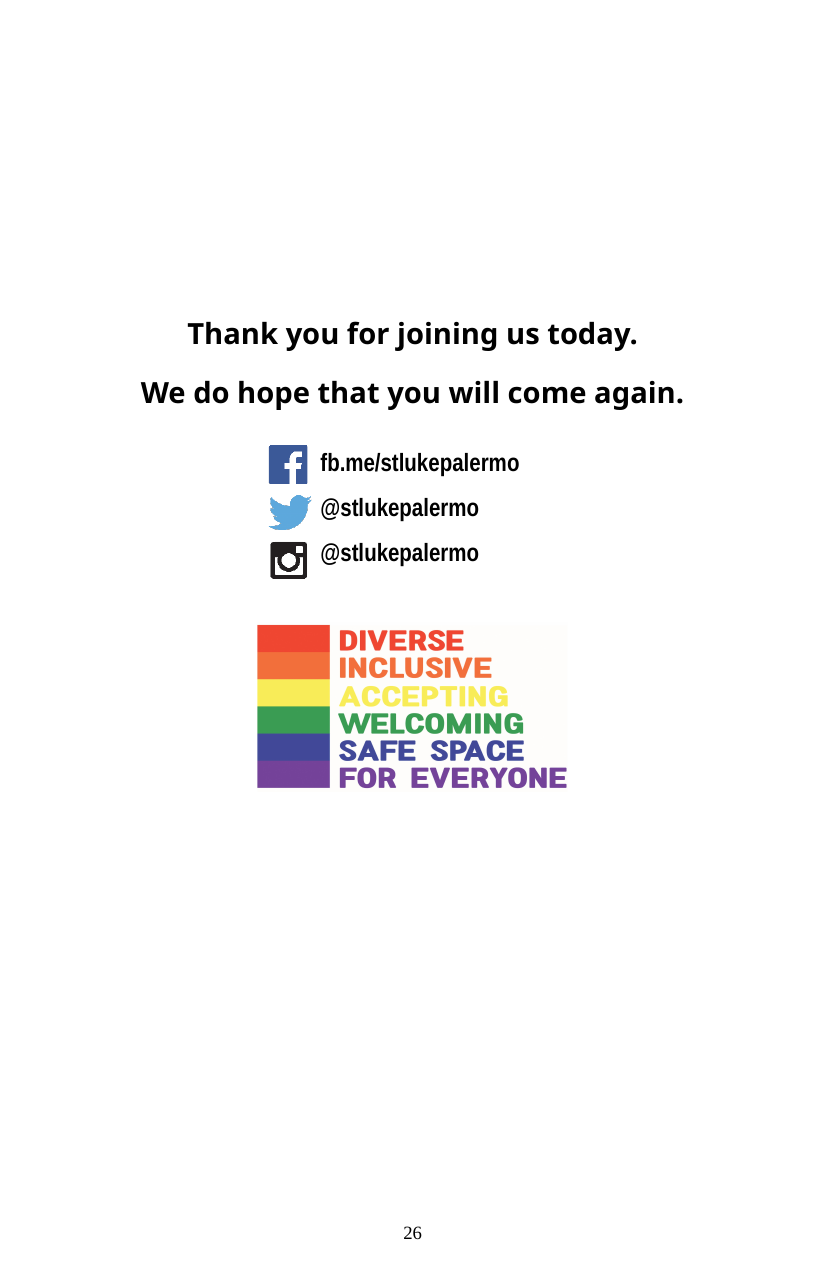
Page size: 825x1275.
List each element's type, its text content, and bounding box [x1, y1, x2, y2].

picture [268, 540, 308, 580]
text Thank you for joining us today. [75, 313, 750, 353]
picture [268, 495, 312, 530]
picture [268, 445, 308, 484]
picture [256, 622, 569, 792]
text We do hope that you will come again. [75, 372, 750, 412]
